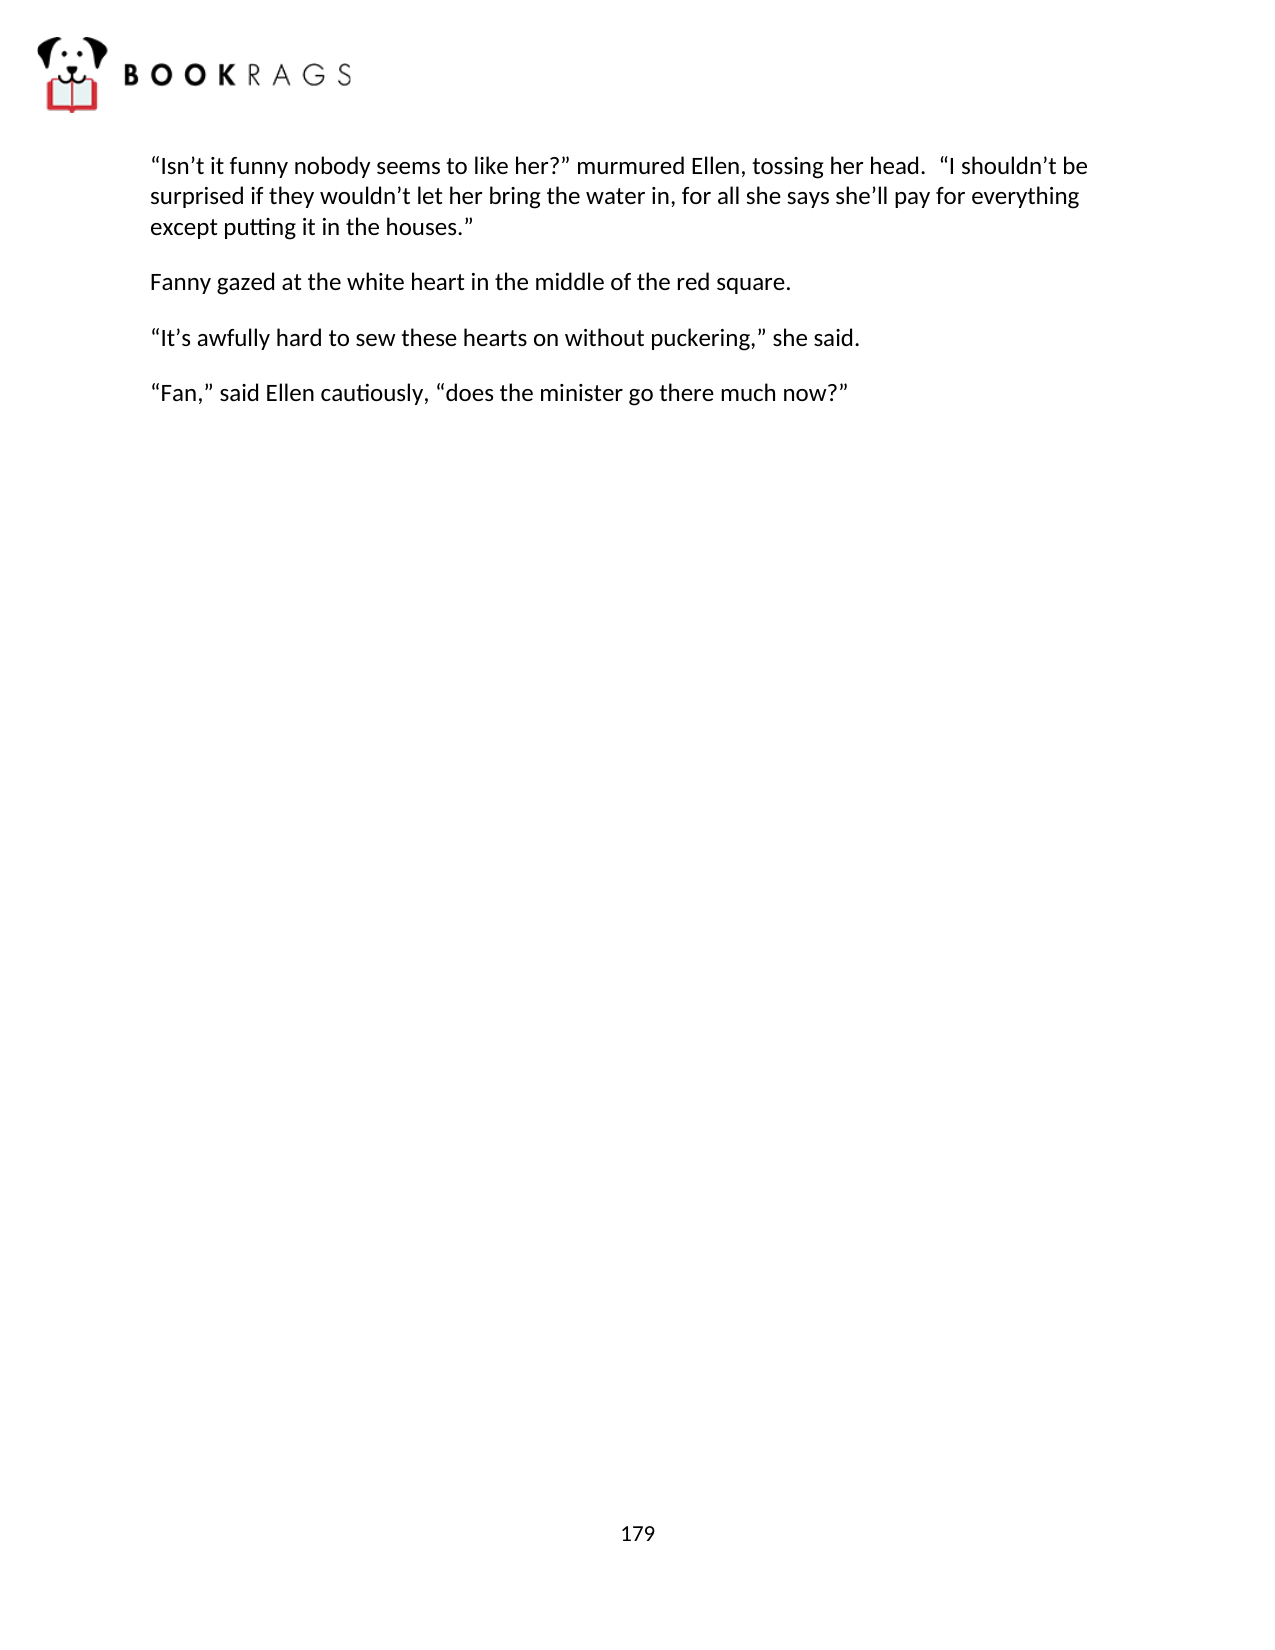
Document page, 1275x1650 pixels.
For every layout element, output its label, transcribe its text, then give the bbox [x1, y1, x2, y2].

text “Isn’t it funny nobody seems to like her?” murmured Ellen, tossing her head. “I shouldn’t be surprised if they wouldn’t let her bring the water in, for all she says she’ll pay for everything except putting it in the houses.” [150, 150, 1125, 242]
text “Fan,” said Ellen cautiously, “does the minister go there much now?” [150, 378, 1125, 408]
text Fanny gazed at the white heart in the middle of the red square. [150, 267, 1125, 297]
text “It’s awfully hard to sew these hearts on without puckering,” she said. [150, 322, 1125, 353]
picture [37, 37, 351, 113]
